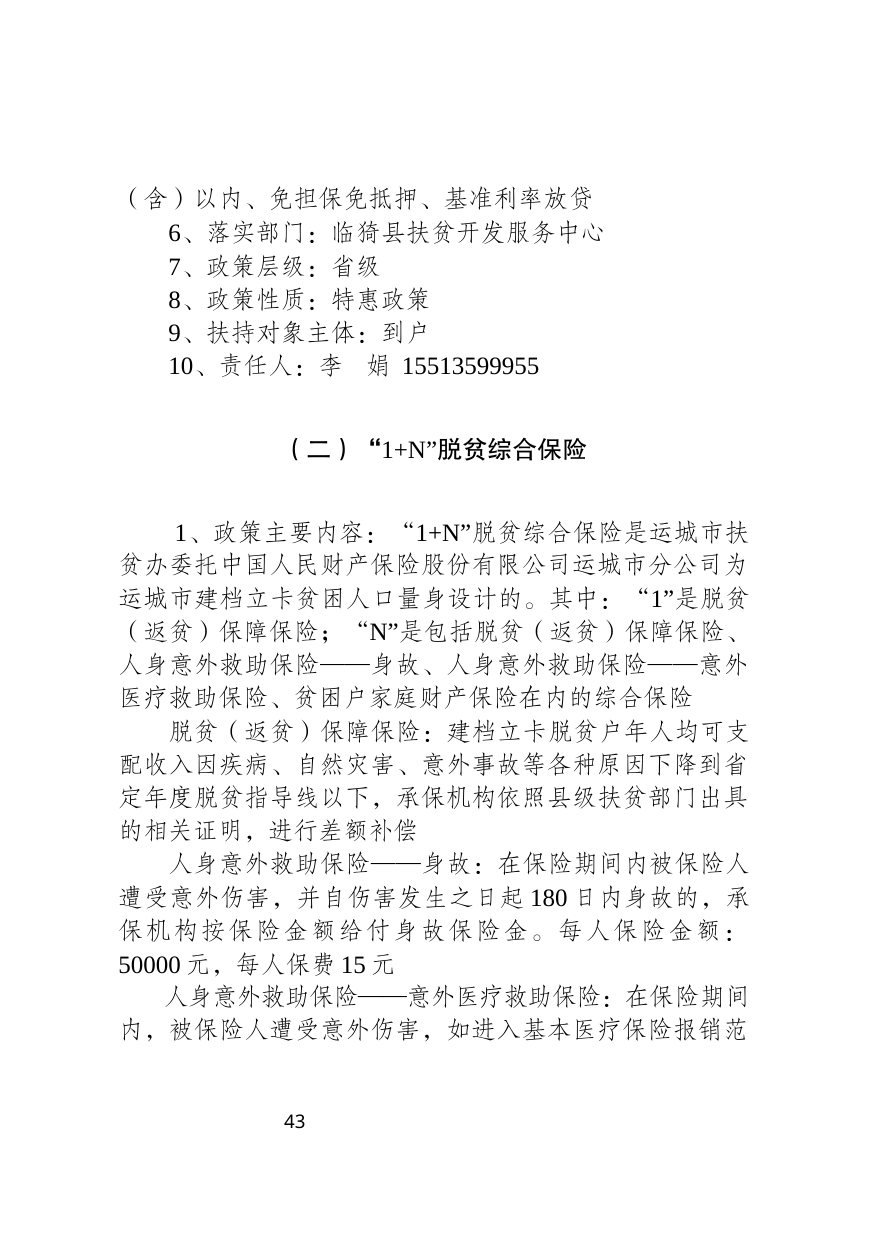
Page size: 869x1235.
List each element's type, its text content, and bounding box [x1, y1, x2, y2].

text 人身意外救助保险——身故：在保险期间内被保险人遭受意外伤害，并自伤害发生之日起180日内身故的，承保机构按保险金额给付身故保险金。每人保险金额：50000元，每人保费15元 [118, 848, 750, 981]
text 10、责任人：李 娟 15513599955 [118, 349, 750, 383]
text 6、落实部门：临猗县扶贫开发服务中心 [118, 217, 750, 250]
text 脱贫（返贫）保障保险：建档立卡脱贫户年人均可支配收入因疾病、自然灾害、意外事故等各种原因下降到省定年度脱贫指导线以下，承保机构依照县级扶贫部门出具的相关证明，进行差额补偿 [118, 715, 750, 848]
text （二）“1+N”脱贫综合保险 [118, 433, 750, 466]
text 8、政策性质：特惠政策 [118, 283, 750, 316]
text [118, 981, 750, 1048]
text 9、扶持对象主体：到户 [118, 316, 750, 349]
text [118, 183, 750, 217]
text 7、政策层级：省级 [118, 250, 750, 283]
text 1、政策主要内容：“1+N”脱贫综合保险是运城市扶贫办委托中国人民财产保险股份有限公司运城市分公司为运城市建档立卡贫困人口量身设计的。其中：“1”是脱贫（返贫）保障保险；“N”是包括脱贫（返贫）保障保险、人身意外救助保险——身故、人身意外救助保险——意外医疗救助保险、贫困户家庭财产保险在内的综合保险 [118, 516, 750, 715]
